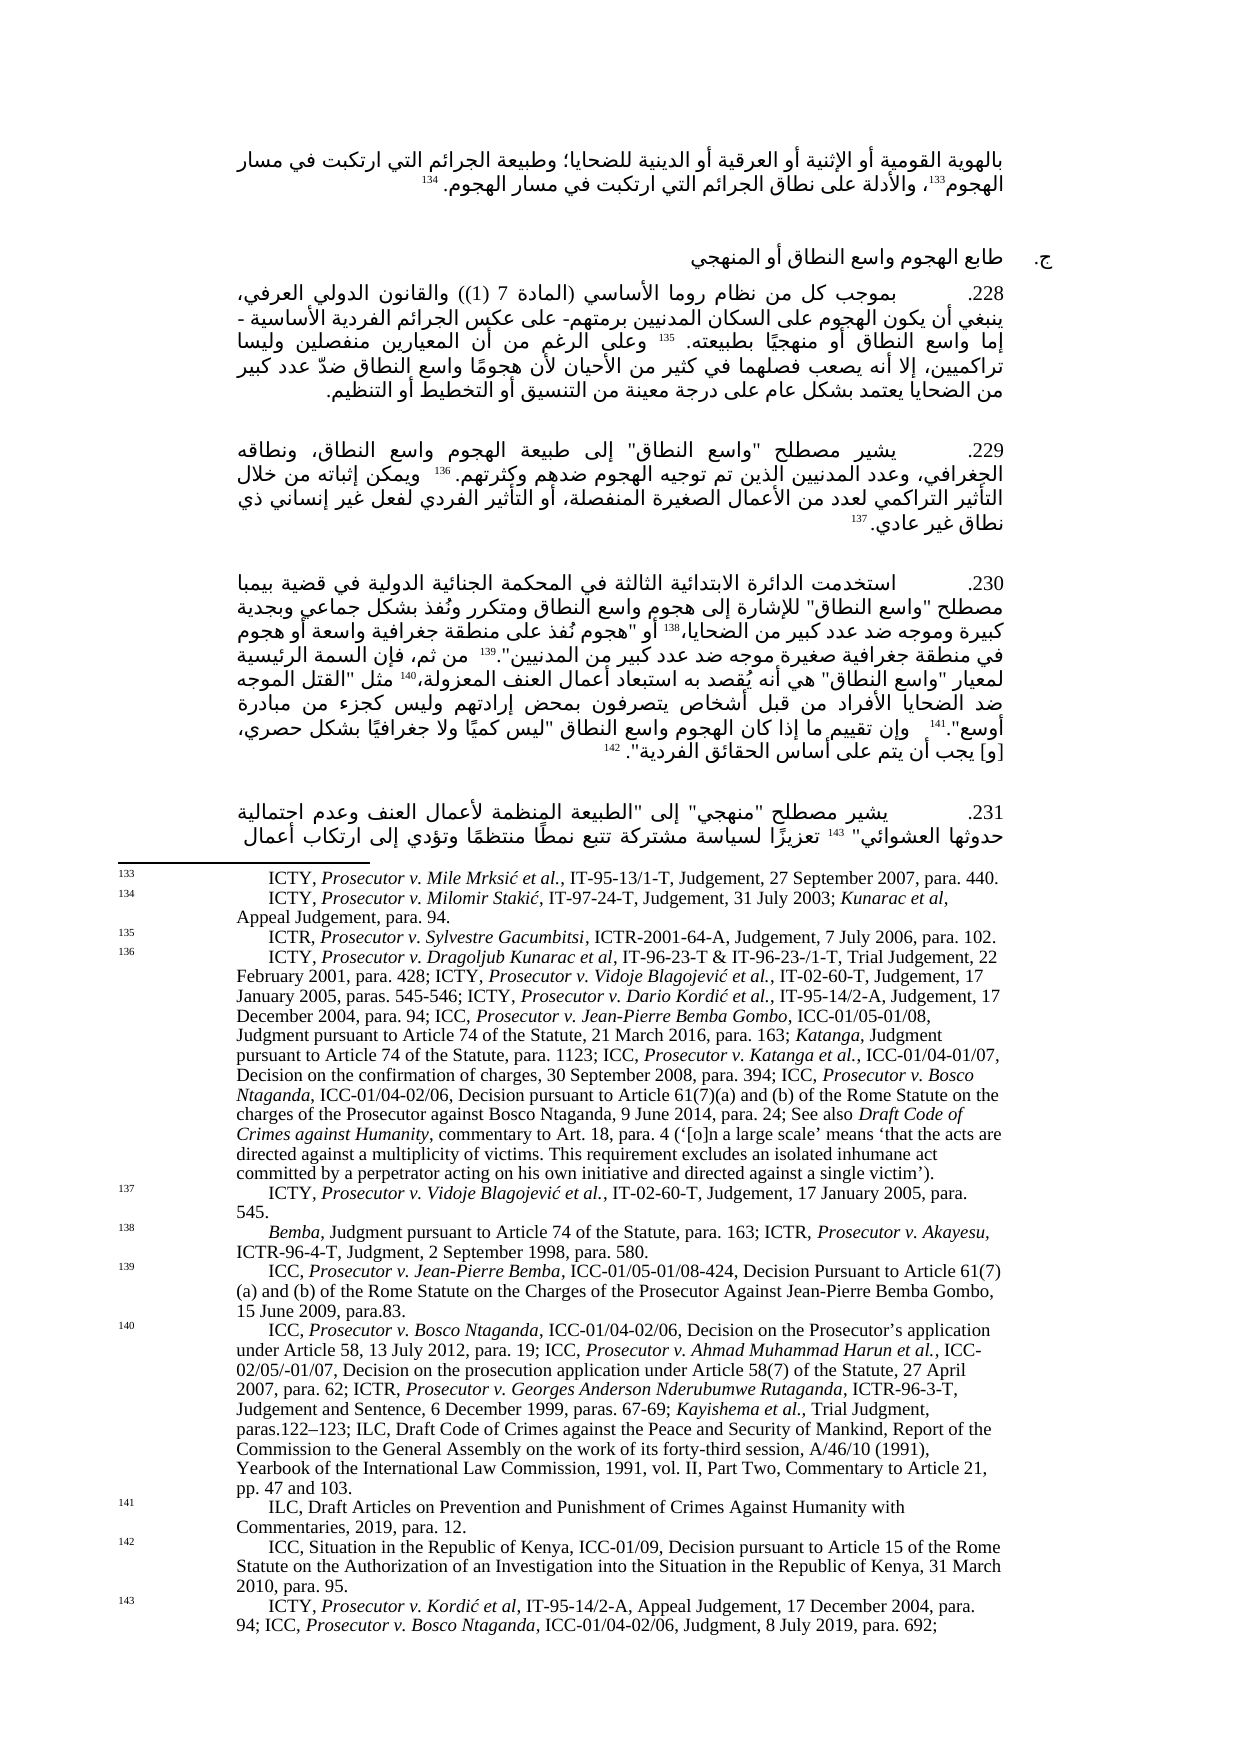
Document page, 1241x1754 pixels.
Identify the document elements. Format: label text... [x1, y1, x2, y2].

text 231. يشير مصطلح "منهجي" إلى "الطبيعة المنظمة لأعمال العنف وعدم احتمالية حدوثها العشوائي" تعزيزًا لسياسة مشتركة تتبع نمطًا منتظمًا وتؤدي إلى ارتكاب أعمال مستمرة أو "أنماط جرائم"، على نحو يشير إلى أنّ الجرائم تشكل تكرارًا غير عرضي لسلوك إجرامي مماثل على أساس منتظم. فهو يتطلب "عملًا منظمًا، ويتبع نمطًا منتظمًا، على أساس سياسة مشتركة ويتضمن موارد عامة أو خاصة كبيرة". [236, 800, 1004, 848]
text 227. تشمل العوامل ذات الصلة الوسائل والأساليب المستخدمة في سياق الهجوم؛ وعدد الضحايا ووضعهم؛ والطبيعة التمييزية للهجوم، إن وجدت، من حيث النمط المتعلق بالهوية القومية أو الإثنية أو العرقية أو الدينية للضحايا؛ وطبيعة الجرائم التي ارتكبت في مسار الهجوم، والأدلة على نطاق الجرائم التي ارتكبت في مسار الهجوم. [236, 148, 1004, 196]
text 228. بموجب كل من نظام روما الأساسي (المادة 7 (1)) والقانون الدولي العرفي، ينبغي أن يكون الهجوم على السكان المدنيين برمتهم- على عكس الجرائم الفردية الأساسية - إما واسع النطاق أو منهجيًا بطبيعته. وعلى الرغم من أن المعيارين منفصلين وليسا تراكميين، إلا أنه يصعب فصلهما في كثير من الأحيان لأن هجومًا واسع النطاق ضدّ عدد كبير من الضحايا يعتمد بشكل عام على درجة معينة من التنسيق أو التخطيط أو التنظيم. [236, 281, 1004, 402]
text 229. يشير مصطلح "واسع النطاق" إلى طبيعة الهجوم واسع النطاق، ونطاقه الجغرافي، وعدد المدنيين الذين تم توجيه الهجوم ضدهم وكثرتهم. ويمكن إثباته من خلال التأثير التراكمي لعدد من الأعمال الصغيرة المنفصلة، أو التأثير الفردي لفعل غير إنساني ذي نطاق غير عادي. [236, 438, 1004, 534]
text 230. استخدمت الدائرة الابتدائية الثالثة في المحكمة الجنائية الدولية في قضية بيمبا مصطلح "واسع النطاق" للإشارة إلى هجوم واسع النطاق ومتكرر ونُفذ بشكل جماعي وبجدية كبيرة وموجه ضد عدد كبير من الضحايا، أو "هجوم نُفذ على منطقة جغرافية واسعة أو هجوم في منطقة جغرافية صغيرة موجه ضد عدد كبير من المدنيين". من ثم، فإن السمة الرئيسية لمعيار "واسع النطاق" هي أنه يُقصد به استبعاد أعمال العنف المعزولة، مثل "القتل الموجه ضد الضحايا الأفراد من قبل أشخاص يتصرفون بمحض إرادتهم وليس كجزء من مبادرة أوسع". وإن تقييم ما إذا كان الهجوم واسع النطاق "ليس كميًا ولا جغرافيًا بشكل حصري، [و] يجب أن يتم على أساس الحقائق الفردية". [236, 571, 1004, 763]
text ج. طابع الهجوم واسع النطاق أو المنهجي [236, 245, 1122, 269]
